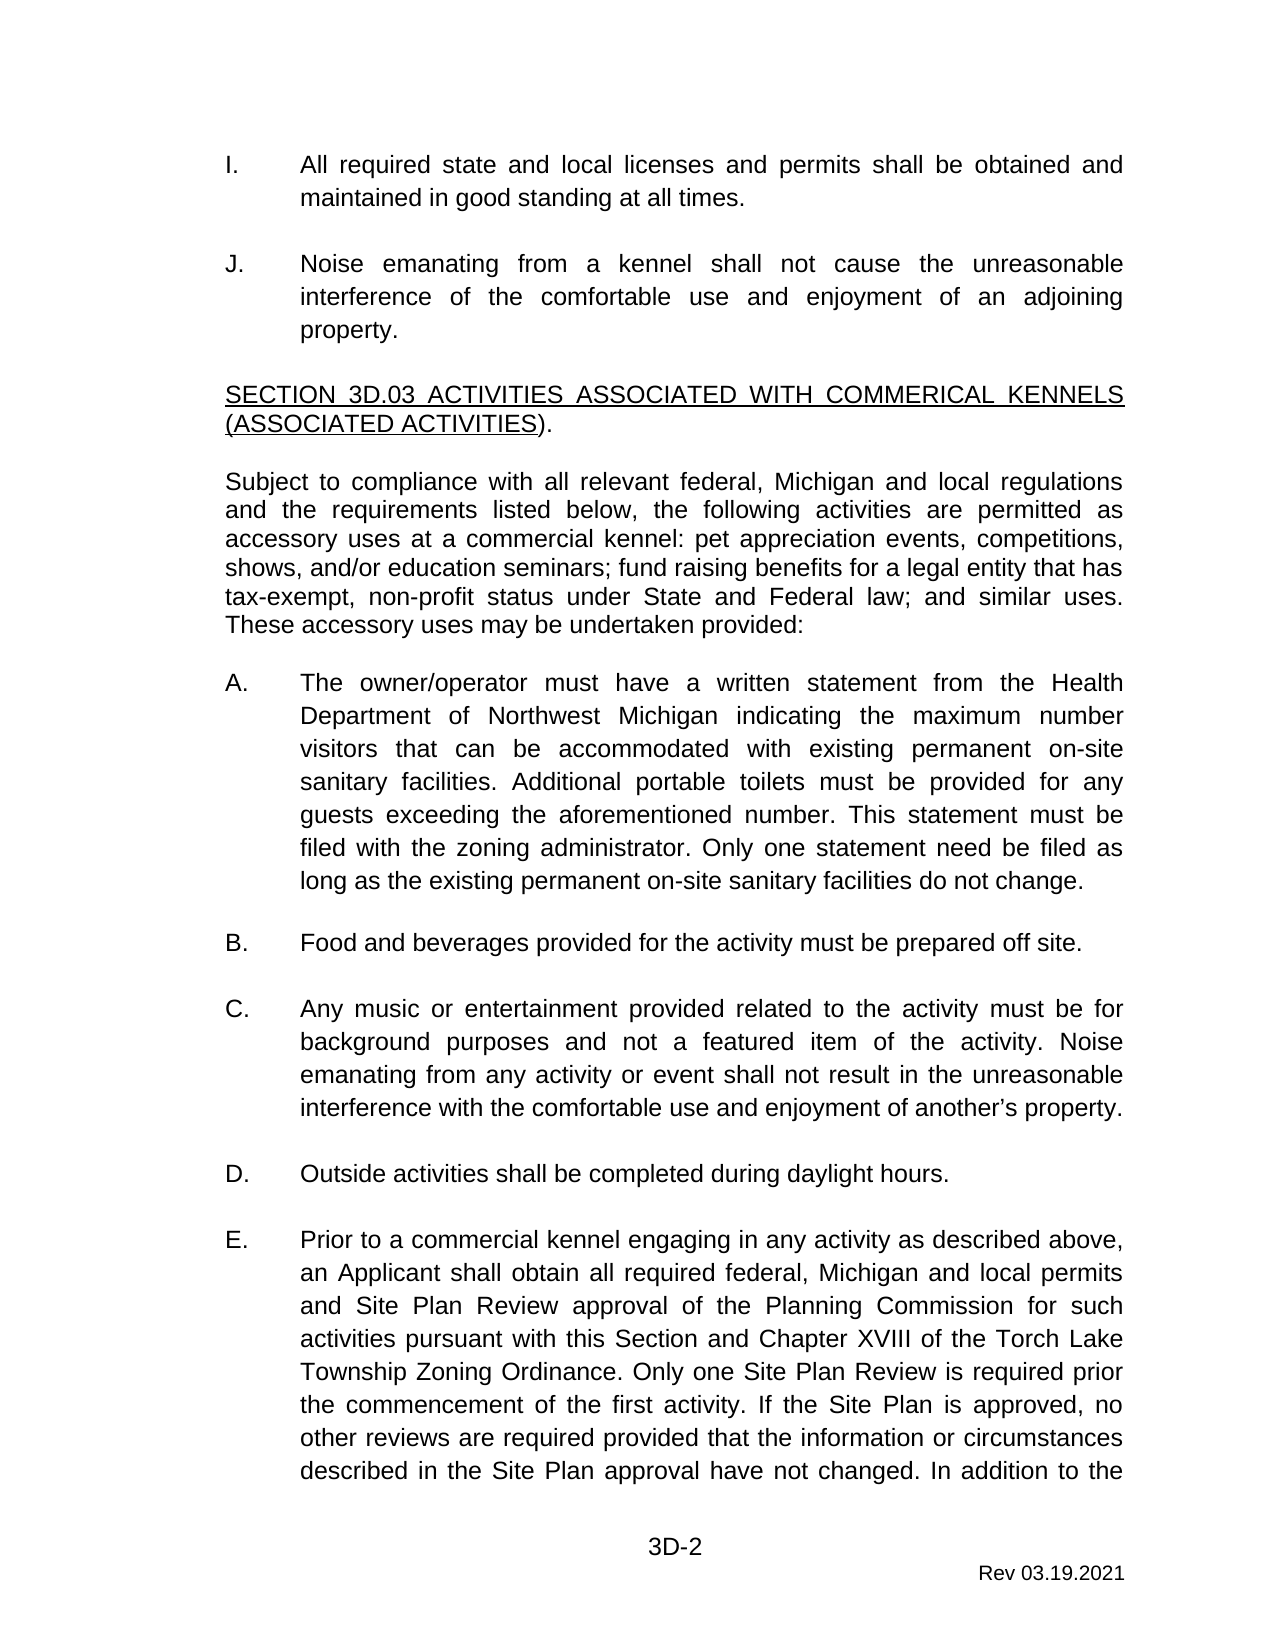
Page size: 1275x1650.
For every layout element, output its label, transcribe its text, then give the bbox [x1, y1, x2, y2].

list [225, 1225, 1125, 1485]
text SECTION 3D.03 ACTIVITIES ASSOCIATED WITH COMMERICAL KENNELS (ASSOCIATED ACTIVITIES). [225, 407, 1125, 438]
text Subject to compliance with all relevant federal, Michigan and local regulations and the requirements listed below, the following activities are permitted as accessory uses at a commercial kennel: pet appreciation events, competitions, shows, and/or education seminars; fund raising benefits for a legal entity that has tax-exempt, non-profit status under State and Federal law; and similar uses. These accessory uses may be undertaken provided: [225, 467, 1125, 639]
list Any music or entertainment provided related to the activity must be for background purposes and not a featured item of the activity. Noise emanating from any activity or event shall not result in the unreasonable interference with the comfortable use and enjoyment of another’s property. [225, 994, 1125, 1122]
list The owner/operator must have a written statement from the Health Department of Northwest Michigan indicating the maximum number visitors that can be accommodated with existing permanent on-site sanitary facilities. Additional portable toilets must be provided for any guests exceeding the aforementioned number. This statement must be filed with the zoning administrator. Only one statement need be filed as long as the existing permanent on-site sanitary facilities do not change. [225, 668, 1125, 895]
list Noise emanating from a kennel shall not cause the unreasonable interference of the comfortable use and enjoyment of an adjoining property. [225, 249, 1125, 376]
list All required state and local licenses and permits shall be obtained and maintained in good standing at all times. [225, 150, 1125, 212]
text SECTION 3D.03 ACTIVITIES ASSOCIATED WITH COMMERICAL KENNELS (ASSOCIATED ACTIVITIES). [225, 381, 1125, 405]
list Food and beverages provided for the activity must be prepared off site. [225, 928, 1125, 957]
list Outside activities shall be completed during daylight hours. [225, 1159, 1125, 1188]
